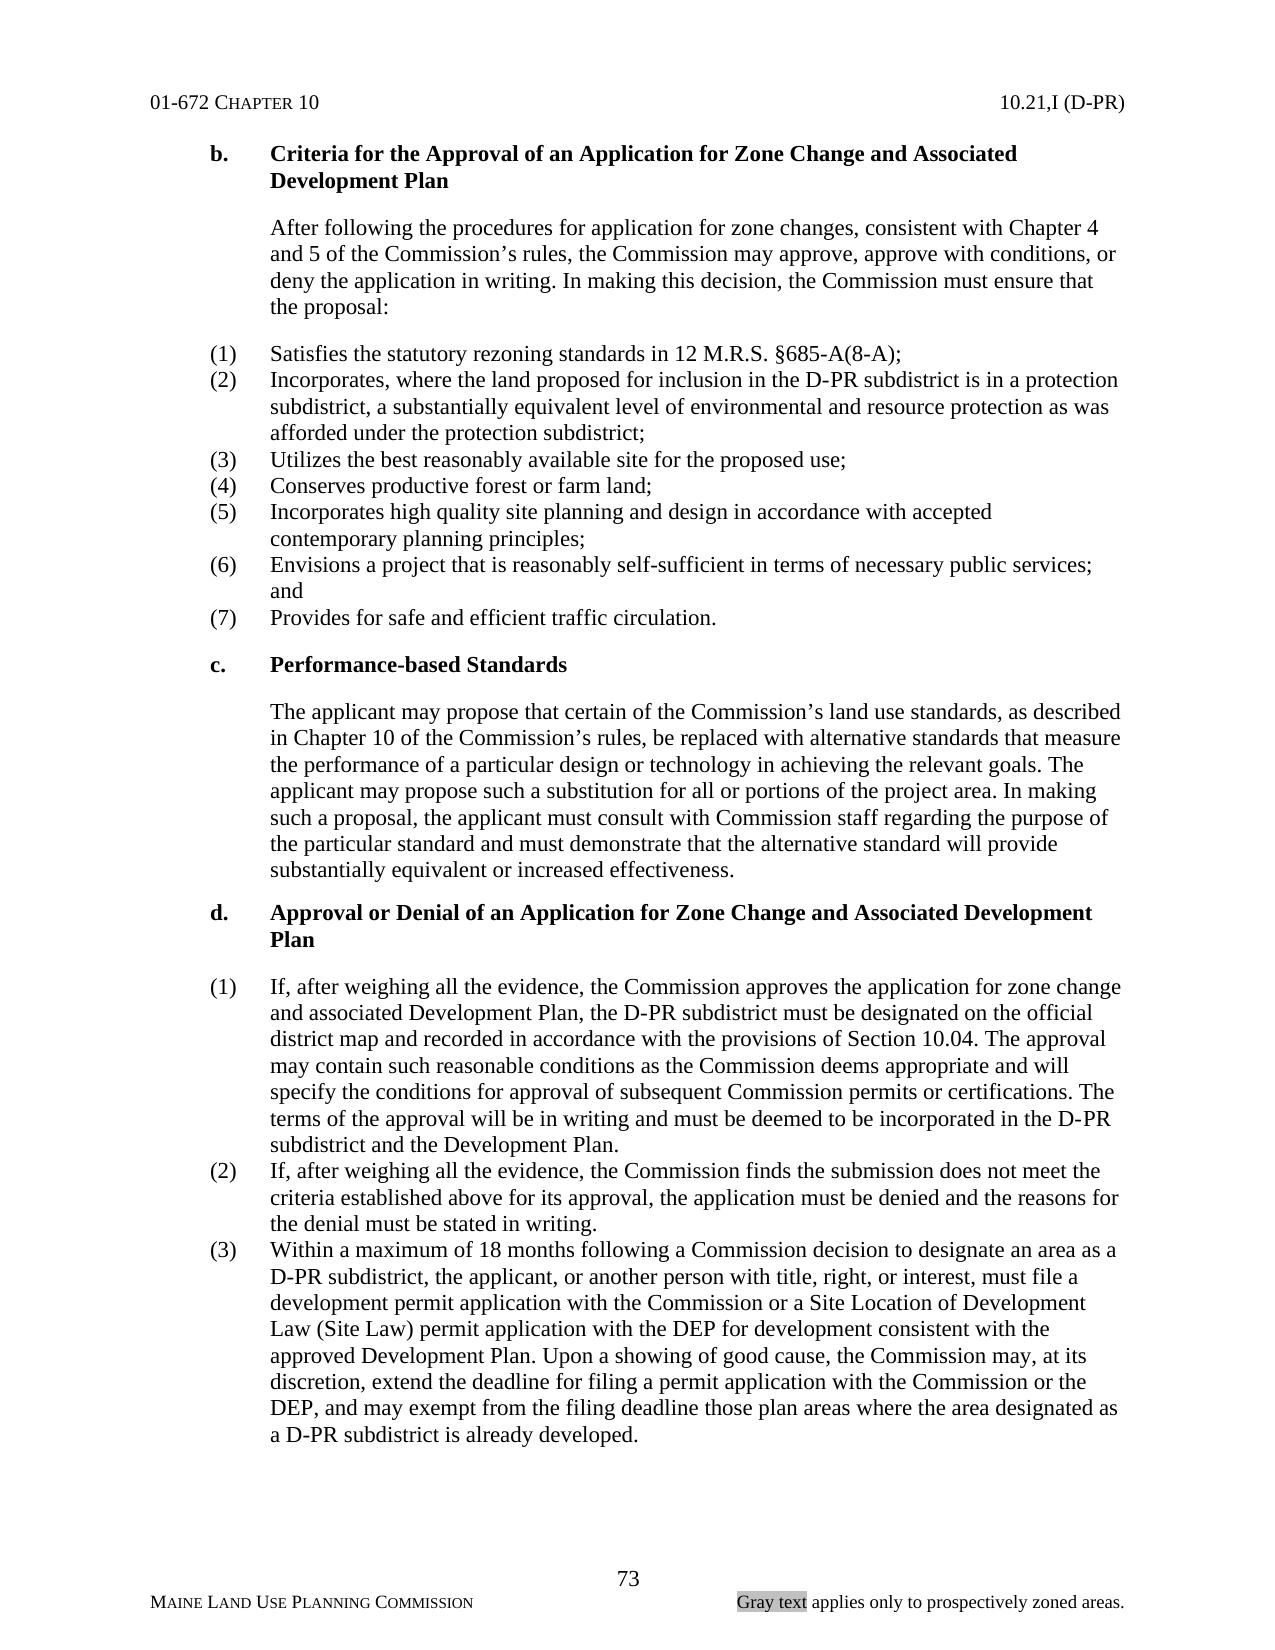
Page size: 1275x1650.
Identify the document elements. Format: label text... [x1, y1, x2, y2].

subtitle Utilizes the best reasonably available site for the proposed use; [210, 446, 1125, 472]
subtitle Conserves productive forest or farm land; [210, 472, 1125, 498]
subtitle Satisfies the statutory rezoning standards in 12 M.R.S. §685-A(8-A); [210, 340, 1125, 367]
subtitle If, after weighing all the evidence, the Commission finds the submission does not meet the criteria established above for its approval, the application must be denied and the reasons for the denial must be stated in writing. [210, 1157, 1125, 1236]
subtitle Within a maximum of 18 months following a Commission decision to designate an area as a D-PR subdistrict, the applicant, or another person with title, right, or interest, must file a development permit application with the Commission or a Site Location of Development Law (Site Law) permit application with the DEP for development consistent with the approved Development Plan. Upon a showing of good cause, the Commission may, at its discretion, extend the deadline for filing a permit application with the Commission or the DEP, and may exempt from the filing deadline those plan areas where the area designated as a D-PR subdistrict is already developed. [210, 1236, 1125, 1447]
subtitle Approval or Denial of an Application for Zone Change and Associated Development Plan [210, 899, 1125, 952]
subtitle Performance-based Standards [210, 651, 1125, 677]
subtitle Criteria for the Approval of an Application for Zone Change and Associated Development Plan [210, 140, 1125, 193]
subtitle Incorporates high quality site planning and design in accordance with accepted contemporary planning principles; [210, 498, 1125, 551]
text The applicant may propose that certain of the Commission’s land use standards, as described in Chapter 10 of the Commission’s rules, be replaced with alternative standards that measure the performance of a particular design or technology in achieving the relevant goals. The applicant may propose such a substitution for all or portions of the project area. In making such a proposal, the applicant must consult with Commission staff regarding the purpose of the particular standard and must demonstrate that the alternative standard will provide substantially equivalent or increased effectiveness. [270, 698, 1125, 883]
subtitle Incorporates, where the land proposed for inclusion in the D-PR subdistrict is in a protection subdistrict, a substantially equivalent level of environmental and resource protection as was afforded under the protection subdistrict; [210, 367, 1125, 446]
subtitle Envisions a project that is reasonably self-sufficient in terms of necessary public services; and [210, 551, 1125, 604]
text After following the procedures for application for zone changes, consistent with Chapter 4 and 5 of the Commission’s rules, the Commission may approve, approve with conditions, or deny the application in writing. In making this decision, the Commission must ensure that the proposal: [270, 214, 1125, 319]
subtitle Provides for safe and efficient traffic circulation. [210, 604, 1125, 630]
subtitle If, after weighing all the evidence, the Commission approves the application for zone change and associated Development Plan, the D-PR subdistrict must be designated on the official district map and recorded in accordance with the provisions of Section 10.04. The approval may contain such reasonable conditions as the Commission deems appropriate and will specify the conditions for approval of subsequent Commission permits or certifications. The terms of the approval will be in writing and must be deemed to be incorporated in the D-PR subdistrict and the Development Plan. [210, 973, 1125, 1157]
